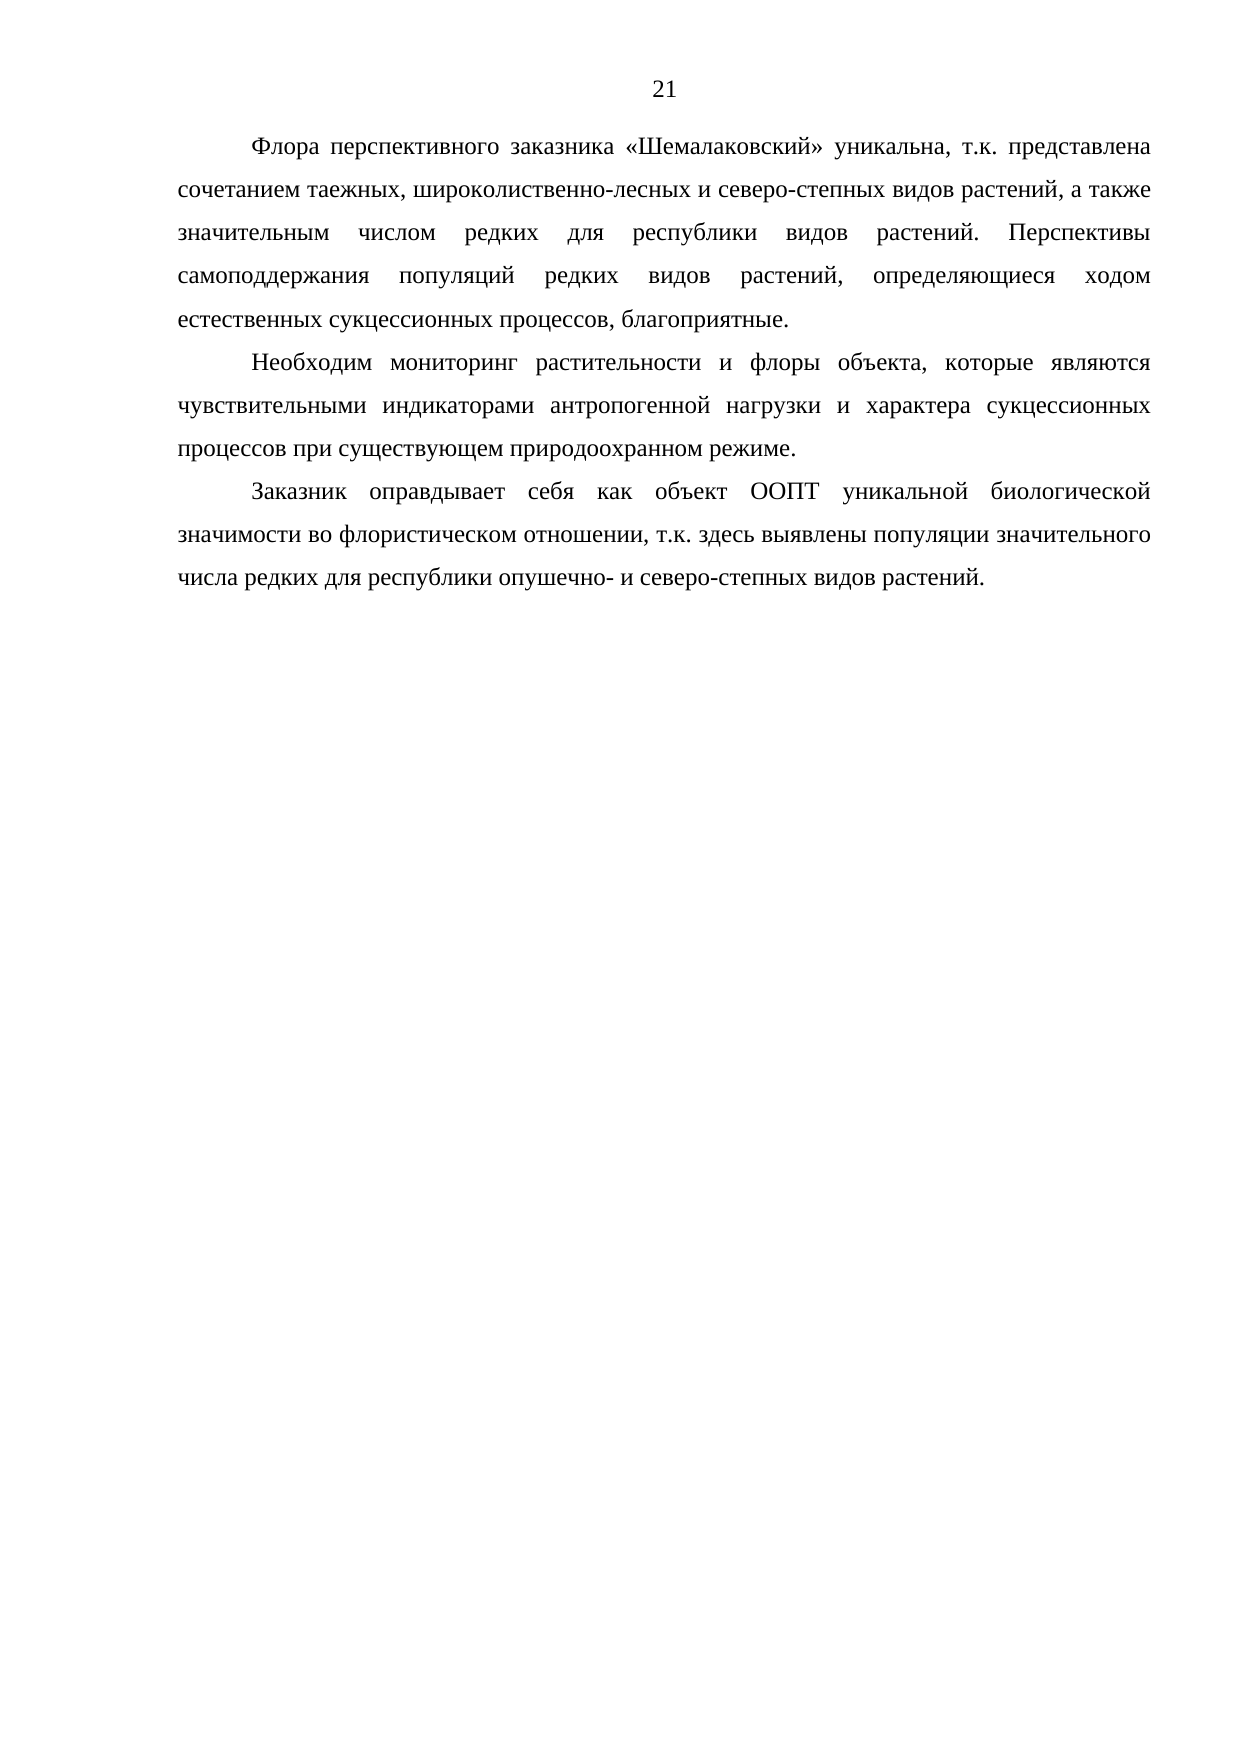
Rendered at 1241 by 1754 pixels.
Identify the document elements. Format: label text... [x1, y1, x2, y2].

text Флора перспективного заказника «Шемалаковский» уникальна, т.к. представлена сочетанием таежных, широколиственно-лесных и северо-степных видов растений, а также значительным числом редких для республики видов растений. Перспективы самоподдержания популяций редких видов растений, определяющиеся ходом естественных сукцессионных процессов, благоприятные. [177, 131, 1152, 332]
text Необходим мониторинг растительности и флоры объекта, которые являются чувствительными индикаторами антропогенной нагрузки и характера сукцессионных процессов при существующем природоохранном режиме. [177, 347, 1152, 462]
text Заказник оправдывает себя как объект ООПТ уникальной биологической значимости во флористическом отношении, т.к. здесь выявлены популяции значительного числа редких для республики опушечно- и северо-степных видов растений. [177, 476, 1152, 591]
